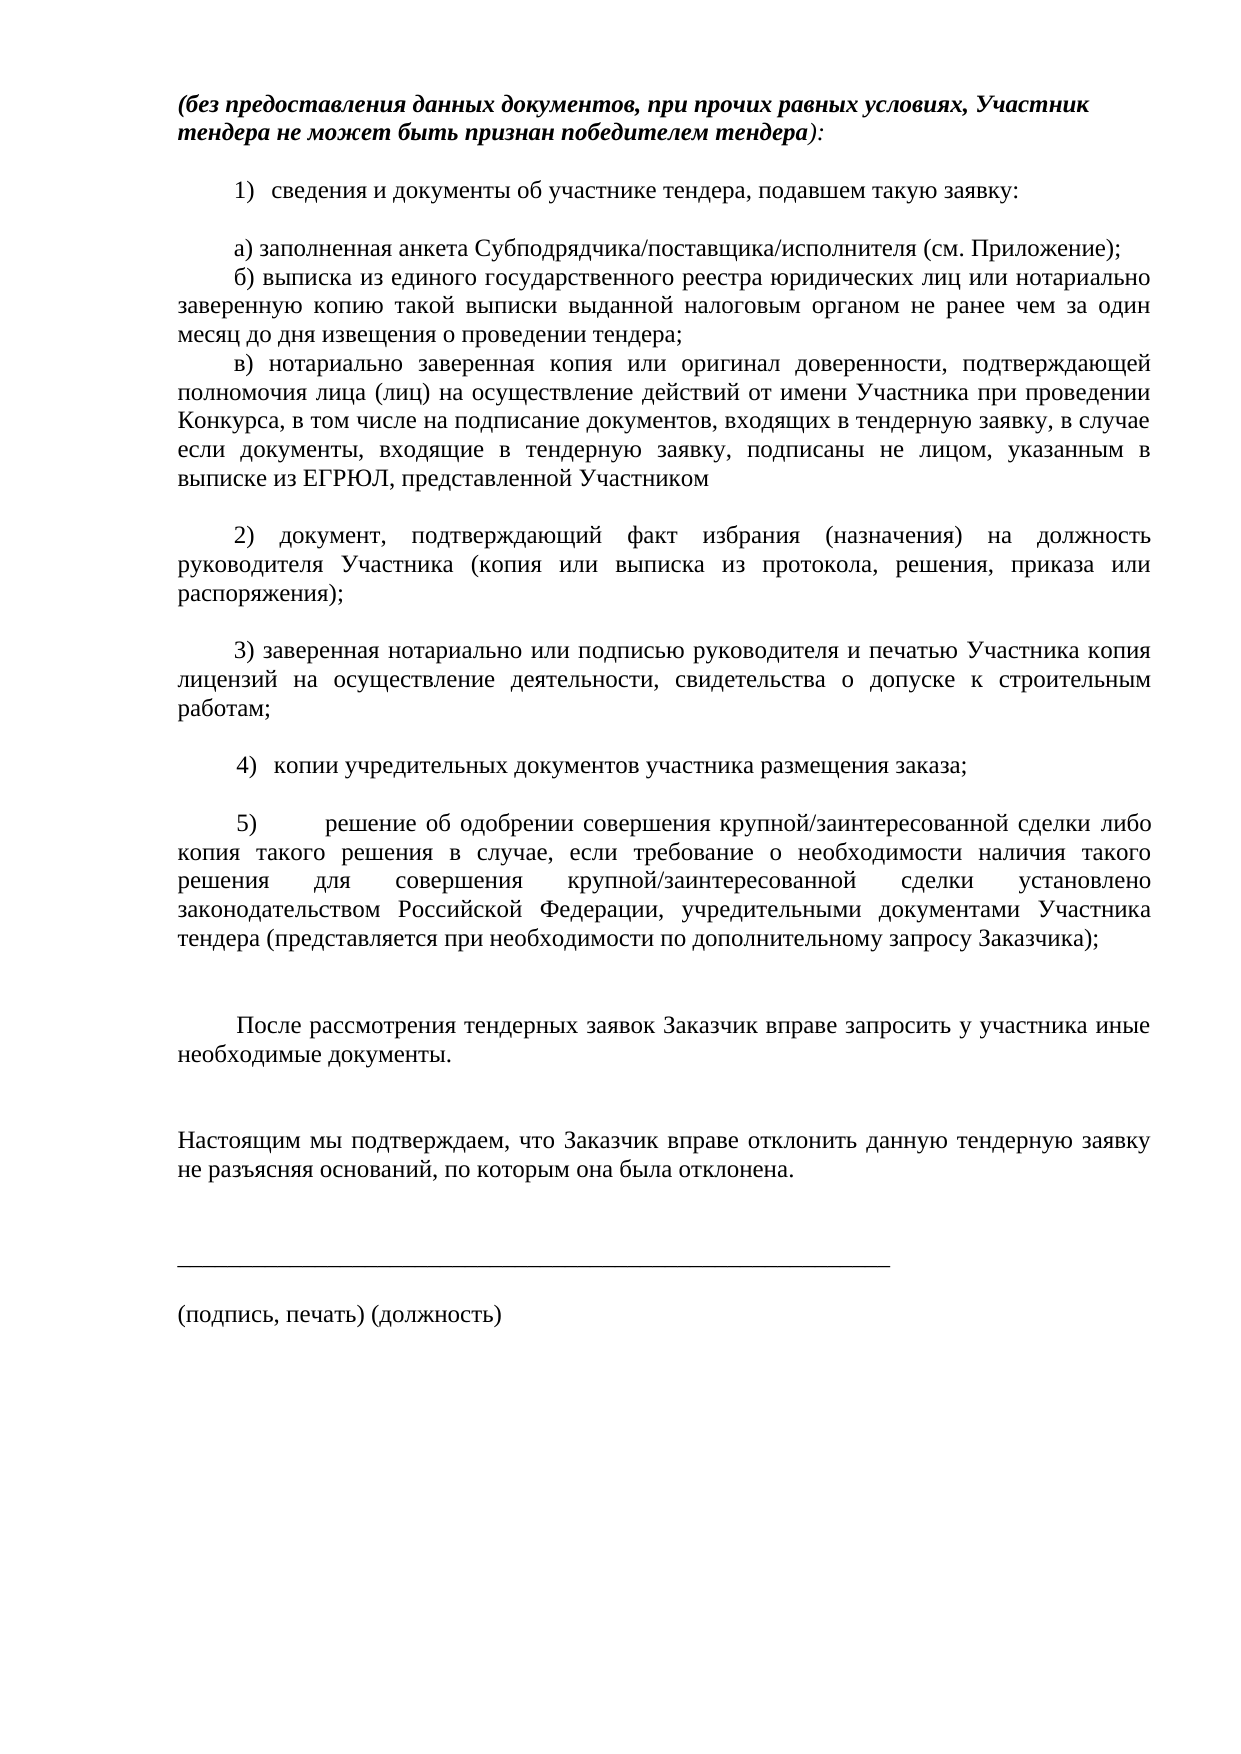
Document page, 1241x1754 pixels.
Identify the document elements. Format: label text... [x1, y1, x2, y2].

text в) нотариально заверенная копия или оригинал доверенности, подтверждающей полномочия лица (лиц) на осуществление действий от имени Участника при проведении Конкурса, в том числе на подписание документов, входящих в тендерную заявку, в случае если документы, входящие в тендерную заявку, подписаны не лицом, указанным в выписке из ЕГРЮЛ, представленной Участником [177, 348, 1152, 492]
text б) выписка из единого государственного реестра юридических лиц или нотариально заверенную копию такой выписки выданной налоговым органом не ранее чем за один месяц до дня извещения о проведении тендера; [177, 262, 1152, 348]
text _________________________________________________________ [177, 1241, 1152, 1269]
text а) заполненная анкета Субподрядчика/поставщика/исполнителя (см. Приложение); [177, 233, 1152, 262]
text 2) документ, подтверждающий факт избрания (назначения) на должность руководителя Участника (копия или выписка из протокола, решения, приказа или распоряжения); [177, 520, 1152, 607]
text Настоящим мы подтверждаем, что Заказчик вправе отклонить данную тендерную заявку не разъясняя оснований, по которым она была отклонена. [177, 1125, 1152, 1183]
list решение об одобрении совершения крупной/заинтересованной сделки либо копия такого решения в случае, если требование о необходимости наличия такого решения для совершения крупной/заинтересованной сделки установлено законодательством Российской Федерации, учредительными документами Участника тендера (представляется при необходимости по дополнительному запросу Заказчика); [177, 808, 1152, 952]
text 3) заверенная нотариально или подписью руководителя и печатью Участника копия лицензий на осуществление деятельности, свидетельства о допуске к строительным работам; [177, 635, 1152, 722]
text (подпись, печать) (должность) [177, 1299, 1152, 1327]
list После рассмотрения тендерных заявок Заказчик вправе запросить у участника иные необходимые документы. [177, 1010, 1152, 1068]
list сведения и документы об участнике тендера, подавшем такую заявку: [233, 175, 1152, 204]
list копии учредительных документов участника размещения заказа; [236, 750, 1152, 779]
text (без предоставления данных документов, при прочих равных условиях, Участник тендера не может быть признан победителем тендера): [177, 89, 1152, 146]
